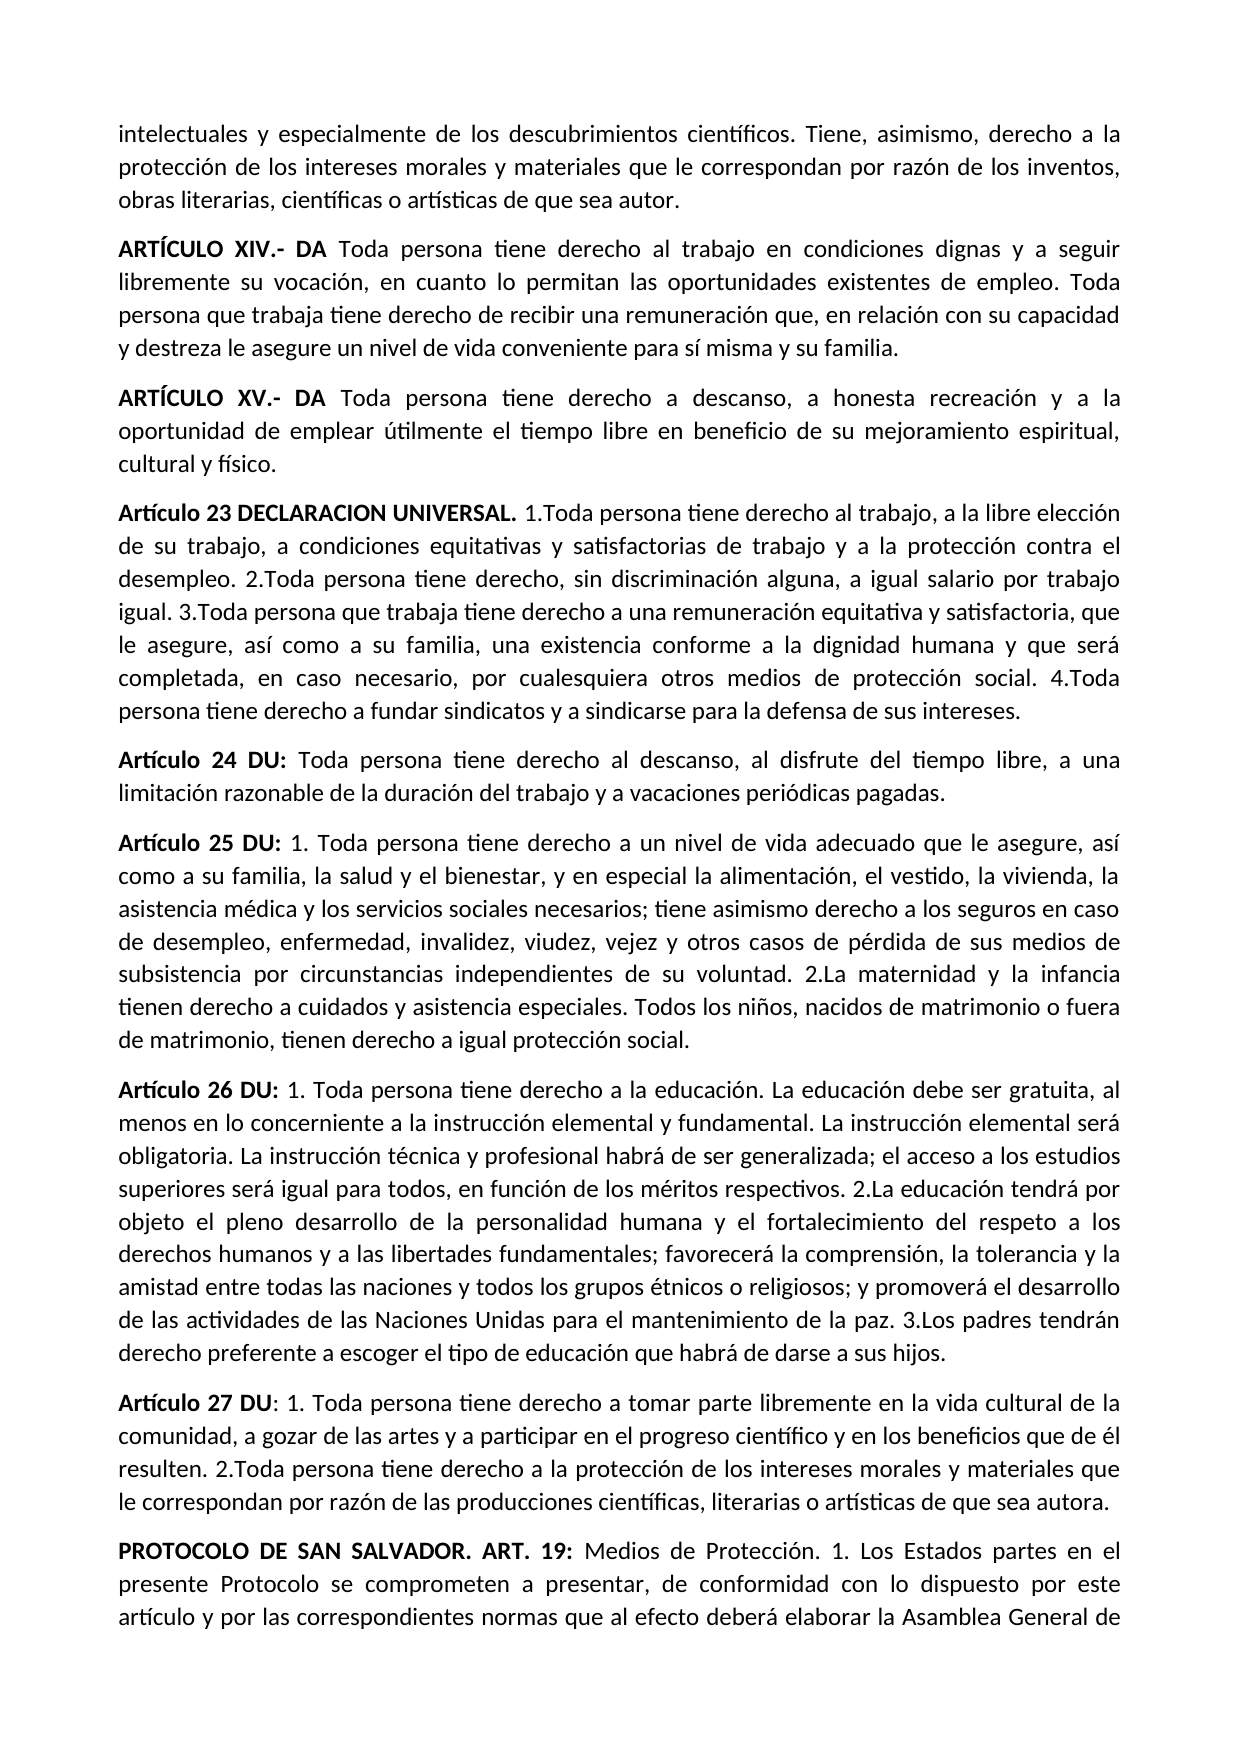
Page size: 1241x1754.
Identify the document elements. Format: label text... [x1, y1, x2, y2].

text Artículo 24 DU: Toda persona tiene derecho al descanso, al disfrute del tiempo libre, a una limitación razonable de la duración del trabajo y a vacaciones periódicas pagadas. [118, 744, 1122, 808]
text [118, 118, 1122, 214]
text Artículo 23 DECLARACION UNIVERSAL. 1.Toda persona tiene derecho al trabajo, a la libre elección de su trabajo, a condiciones equitativas y satisfactorias de trabajo y a la protección contra el desempleo. 2.Toda persona tiene derecho, sin discriminación alguna, a igual salario por trabajo igual. 3.Toda persona que trabaja tiene derecho a una remuneración equitativa y satisfactoria, que le asegure, así como a su familia, una existencia conforme a la dignidad humana y que será completada, en caso necesario, por cualesquiera otros medios de protección social. 4.Toda persona tiene derecho a fundar sindicatos y a sindicarse para la defensa de sus intereses. [118, 497, 1122, 725]
text Artículo 27 DU: 1. Toda persona tiene derecho a tomar parte libremente en la vida cultural de la comunidad, a gozar de las artes y a participar en el progreso científico y en los beneficios que de él resulten. 2.Toda persona tiene derecho a la protección de los intereses morales y materiales que le correspondan por razón de las producciones científicas, literarias o artísticas de que sea autora. [118, 1387, 1122, 1516]
text Artículo 26 DU: 1. Toda persona tiene derecho a la educación. La educación debe ser gratuita, al menos en lo concerniente a la instrucción elemental y fundamental. La instrucción elemental será obligatoria. La instrucción técnica y profesional habrá de ser generalizada; el acceso a los estudios superiores será igual para todos, en función de los méritos respectivos. 2.La educación tendrá por objeto el pleno desarrollo de la personalidad humana y el fortalecimiento del respeto a los derechos humanos y a las libertades fundamentales; favorecerá la comprensión, la tolerancia y la amistad entre todas las naciones y todos los grupos étnicos o religiosos; y promoverá el desarrollo de las actividades de las Naciones Unidas para el mantenimiento de la paz. 3.Los padres tendrán derecho preferente a escoger el tipo de educación que habrá de darse a sus hijos. [118, 1074, 1122, 1368]
text Artículo 25 DU: 1. Toda persona tiene derecho a un nivel de vida adecuado que le asegure, así como a su familia, la salud y el bienestar, y en especial la alimentación, el vestido, la vivienda, la asistencia médica y los servicios sociales necesarios; tiene asimismo derecho a los seguros en caso de desempleo, enfermedad, invalidez, viudez, vejez y otros casos de pérdida de sus medios de subsistencia por circunstancias independientes de su voluntad. 2.La maternidad y la infancia tienen derecho a cuidados y asistencia especiales. Todos los niños, nacidos de matrimonio o fuera de matrimonio, tienen derecho a igual protección social. [118, 827, 1122, 1055]
text ARTÍCULO XIV.- DA Toda persona tiene derecho al trabajo en condiciones dignas y a seguir libremente su vocación, en cuanto lo permitan las oportunidades existentes de empleo. Toda persona que trabaja tiene derecho de recibir una remuneración que, en relación con su capacidad y destreza le asegure un nivel de vida conveniente para sí misma y su familia. [118, 233, 1122, 363]
text ARTÍCULO XV.- DA Toda persona tiene derecho a descanso, a honesta recreación y a la oportunidad de emplear útilmente el tiempo libre en beneficio de su mejoramiento espiritual, cultural y físico. [118, 382, 1122, 478]
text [118, 1535, 1122, 1632]
